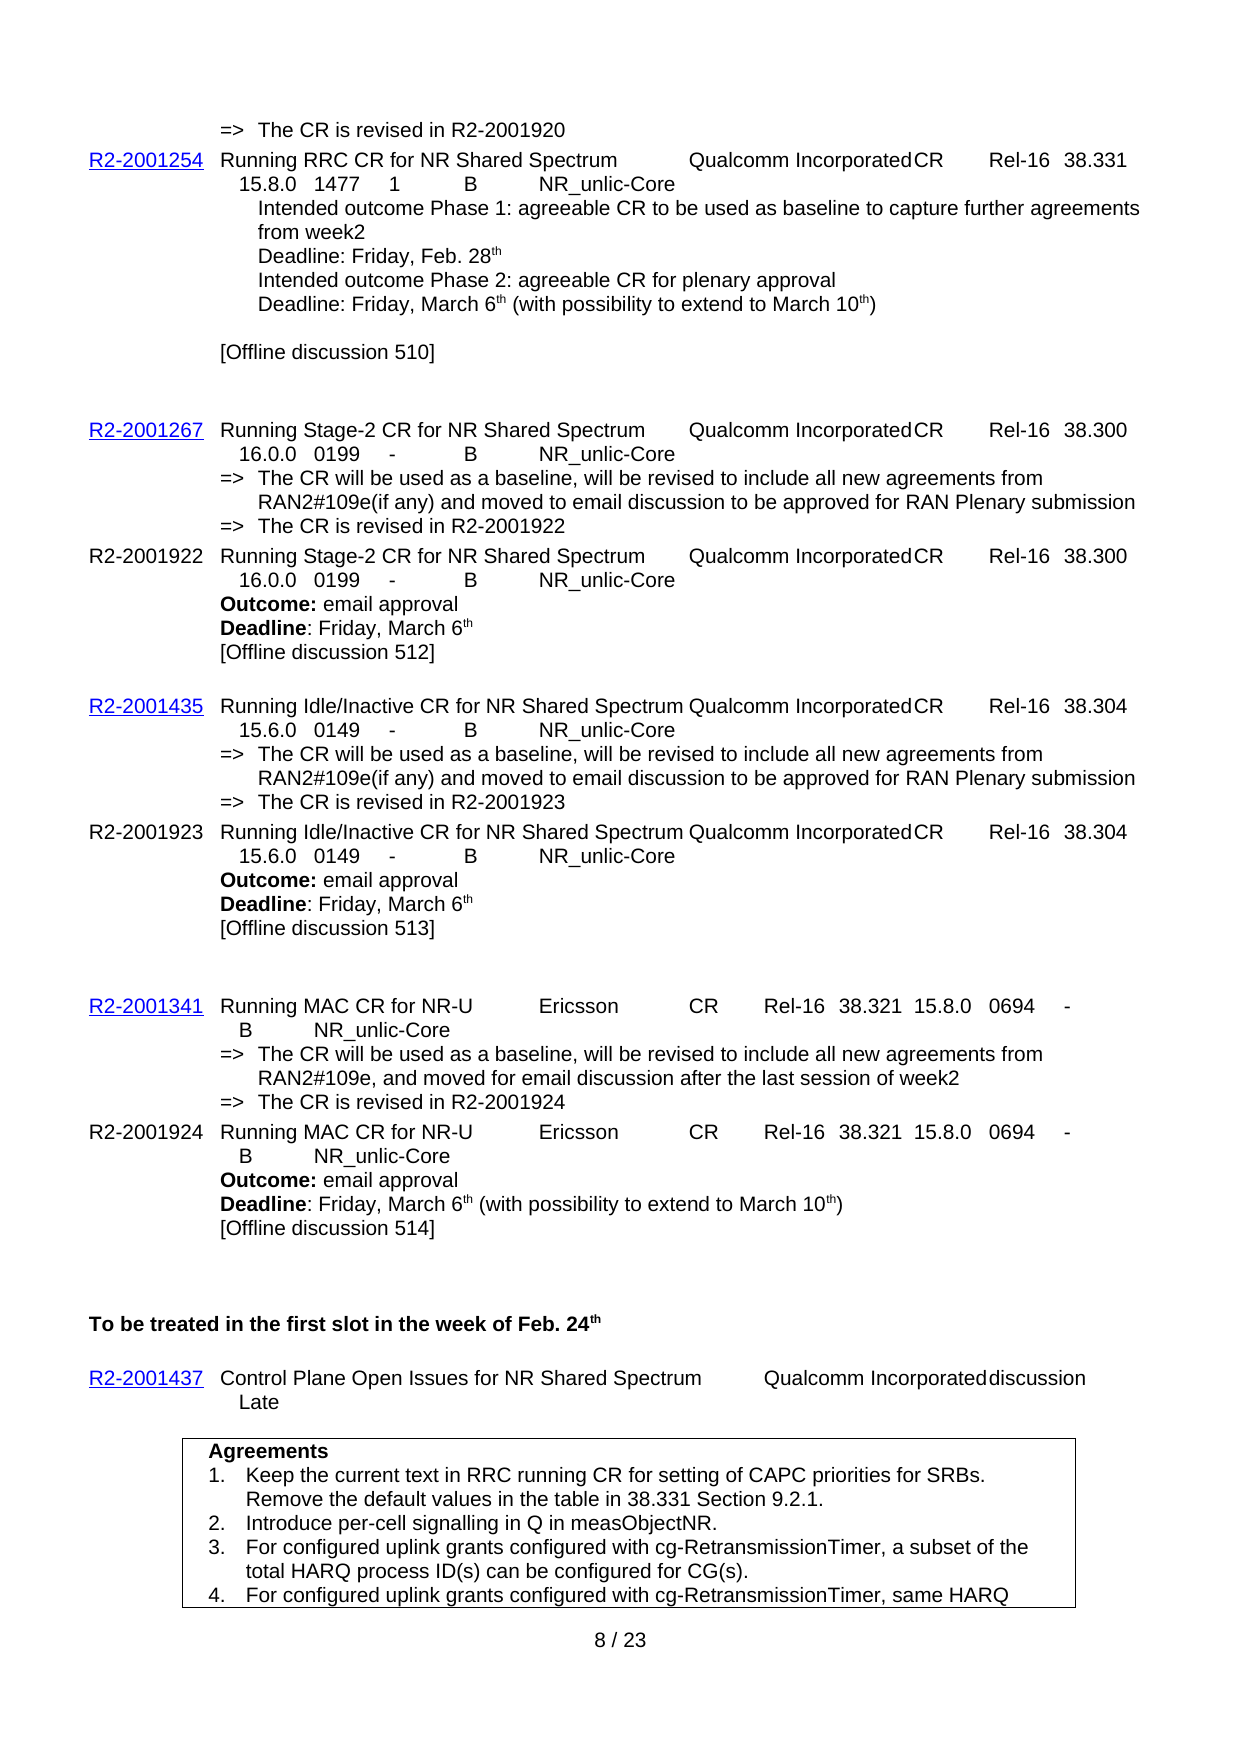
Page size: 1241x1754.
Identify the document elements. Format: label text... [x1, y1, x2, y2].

text Outcome: email approval [220, 592, 1152, 616]
text => The CR is revised in R2-2001922 [220, 514, 1152, 538]
text Deadline: Friday, March 6th [220, 892, 1152, 916]
text [Offline discussion 513] [220, 916, 1152, 940]
text [Offline discussion 514] [220, 1216, 1152, 1240]
title R2-2001341 Running MAC CR for NR-U Ericsson CR Rel-16 38.321 15.8.0 0694 - B NR_unlic-Core [89, 994, 1152, 1042]
title R2-2001923 Running Idle/Inactive CR for NR Shared Spectrum Qualcomm Incorporated CR Rel-16 38.304 15.6.0 0149 - B NR_unlic-Core [89, 820, 1152, 868]
text Intended outcome Phase 2: agreeable CR for plenary approval [220, 268, 1152, 292]
text [Offline discussion 510] [220, 340, 1152, 364]
text => The CR is revised in R2-2001924 [220, 1090, 1152, 1114]
title R2-2001435 Running Idle/Inactive CR for NR Shared Spectrum Qualcomm Incorporated CR Rel-16 38.304 15.6.0 0149 - B NR_unlic-Core [89, 694, 1152, 742]
text Outcome: email approval [220, 1168, 1152, 1192]
text => The CR is revised in R2-2001920 [220, 118, 1152, 142]
title R2-2001254 Running RRC CR for NR Shared Spectrum Qualcomm Incorporated CR Rel-16 38.331 15.8.0 1477 1 B NR_unlic-Core [89, 148, 1152, 196]
title R2-2001437 Control Plane Open Issues for NR Shared Spectrum Qualcomm Incorporated discussion Late [89, 1366, 1152, 1414]
text [Offline discussion 512] [220, 640, 1152, 664]
title R2-2001267 Running Stage-2 CR for NR Shared Spectrum Qualcomm Incorporated CR Rel-16 38.300 16.0.0 0199 - B NR_unlic-Core [89, 418, 1152, 466]
title R2-2001922 Running Stage-2 CR for NR Shared Spectrum Qualcomm Incorporated CR Rel-16 38.300 16.0.0 0199 - B NR_unlic-Core [89, 544, 1152, 592]
text Intended outcome Phase 1: agreeable CR to be used as baseline to capture further agreements from week2 [220, 196, 1152, 244]
text => The CR is revised in R2-2001923 [220, 790, 1152, 814]
text Deadline: Friday, March 6th (with possibility to extend to March 10th) [220, 292, 1152, 316]
title R2-2001924 Running MAC CR for NR-U Ericsson CR Rel-16 38.321 15.8.0 0694 - B NR_unlic-Core [89, 1120, 1152, 1168]
text Deadline: Friday, March 6th (with possibility to extend to March 10th) [220, 1192, 1152, 1216]
text Deadline: Friday, Feb. 28th [220, 244, 1152, 268]
text To be treated in the first slot in the week of Feb. 24th [89, 1312, 1152, 1336]
text Outcome: email approval [220, 868, 1152, 892]
text => The CR will be used as a baseline, will be revised to include all new agreements from RAN2#109e, and moved for email discussion after the last session of week2 [220, 1042, 1152, 1090]
text Deadline: Friday, March 6th [220, 616, 1152, 640]
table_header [183, 1439, 1075, 1607]
